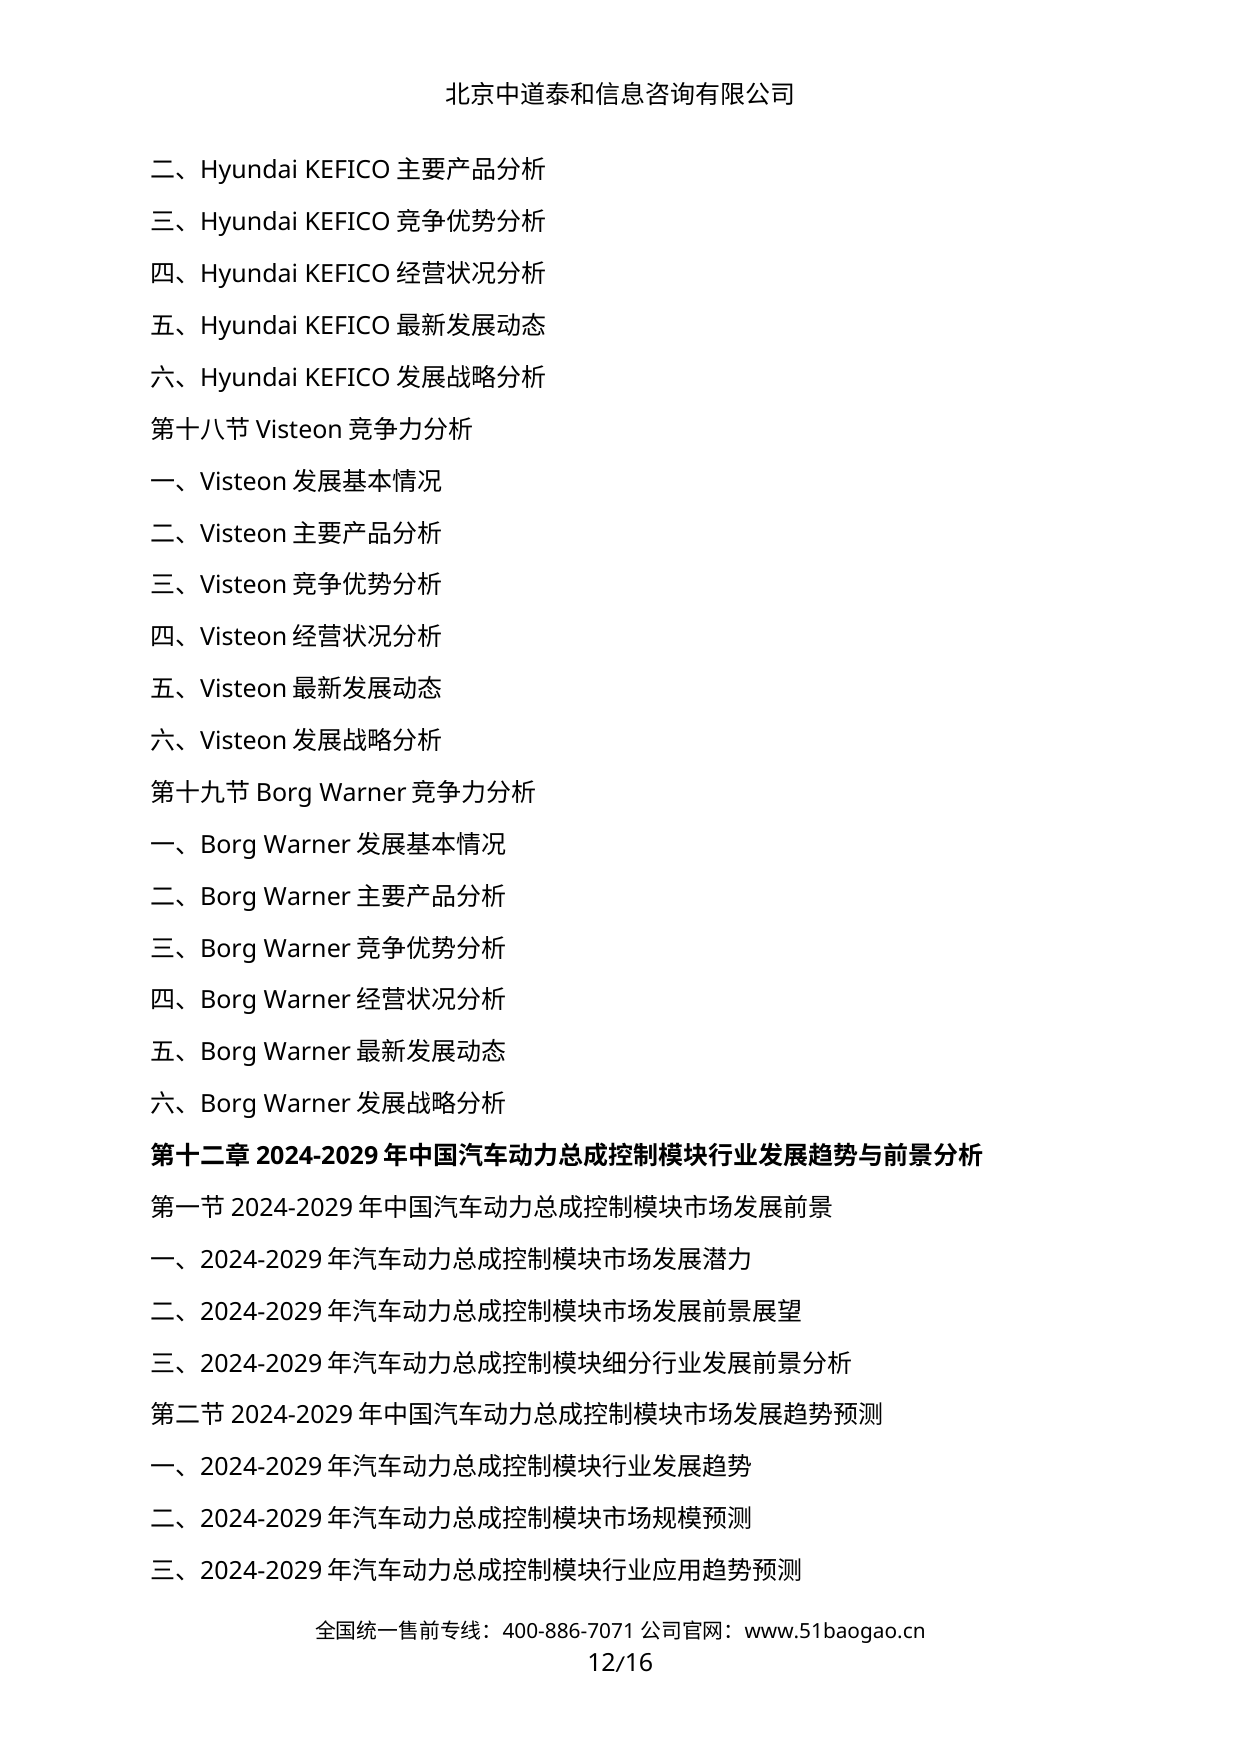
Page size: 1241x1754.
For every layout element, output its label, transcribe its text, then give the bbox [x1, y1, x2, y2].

text 第一节 2024-2029年中国汽车动力总成控制模块市场发展前景 [150, 1187, 1090, 1224]
text 第十九节 Borg Warner竞争力分析 [150, 772, 1090, 809]
text 四、Borg Warner经营状况分析 [150, 980, 1090, 1016]
text 五、Borg Warner最新发展动态 [150, 1032, 1090, 1068]
text 第二节 2024-2029年中国汽车动力总成控制模块市场发展趋势预测 [150, 1395, 1090, 1431]
text 二、Borg Warner主要产品分析 [150, 876, 1090, 912]
text 二、2024-2029年汽车动力总成控制模块市场发展前景展望 [150, 1291, 1090, 1327]
text 第十二章 2024-2029年中国汽车动力总成控制模块行业发展趋势与前景分析 [150, 1136, 1090, 1172]
text 四、Visteon经营状况分析 [150, 617, 1090, 653]
text 一、2024-2029年汽车动力总成控制模块市场发展潜力 [150, 1239, 1090, 1276]
text 第十八节 Visteon竞争力分析 [150, 409, 1090, 446]
text 三、Hyundai KEFICO竞争优势分析 [150, 202, 1090, 238]
text 四、Hyundai KEFICO经营状况分析 [150, 254, 1090, 290]
text 一、2024-2029年汽车动力总成控制模块行业发展趋势 [150, 1447, 1090, 1483]
text 一、Borg Warner发展基本情况 [150, 824, 1090, 861]
text 三、2024-2029年汽车动力总成控制模块细分行业发展前景分析 [150, 1343, 1090, 1379]
text 一、Visteon发展基本情况 [150, 461, 1090, 497]
text 六、Borg Warner发展战略分析 [150, 1084, 1090, 1120]
text 二、2024-2029年汽车动力总成控制模块市场规模预测 [150, 1499, 1090, 1535]
text 二、Visteon主要产品分析 [150, 513, 1090, 549]
text 三、Visteon竞争优势分析 [150, 565, 1090, 601]
text 六、Visteon发展战略分析 [150, 721, 1090, 757]
text 二、Hyundai KEFICO主要产品分析 [150, 150, 1090, 186]
text 三、2024-2029年汽车动力总成控制模块行业应用趋势预测 [150, 1551, 1090, 1587]
text 五、Hyundai KEFICO最新发展动态 [150, 306, 1090, 342]
text 六、Hyundai KEFICO发展战略分析 [150, 357, 1090, 394]
text 五、Visteon最新发展动态 [150, 669, 1090, 705]
text 三、Borg Warner竞争优势分析 [150, 928, 1090, 964]
